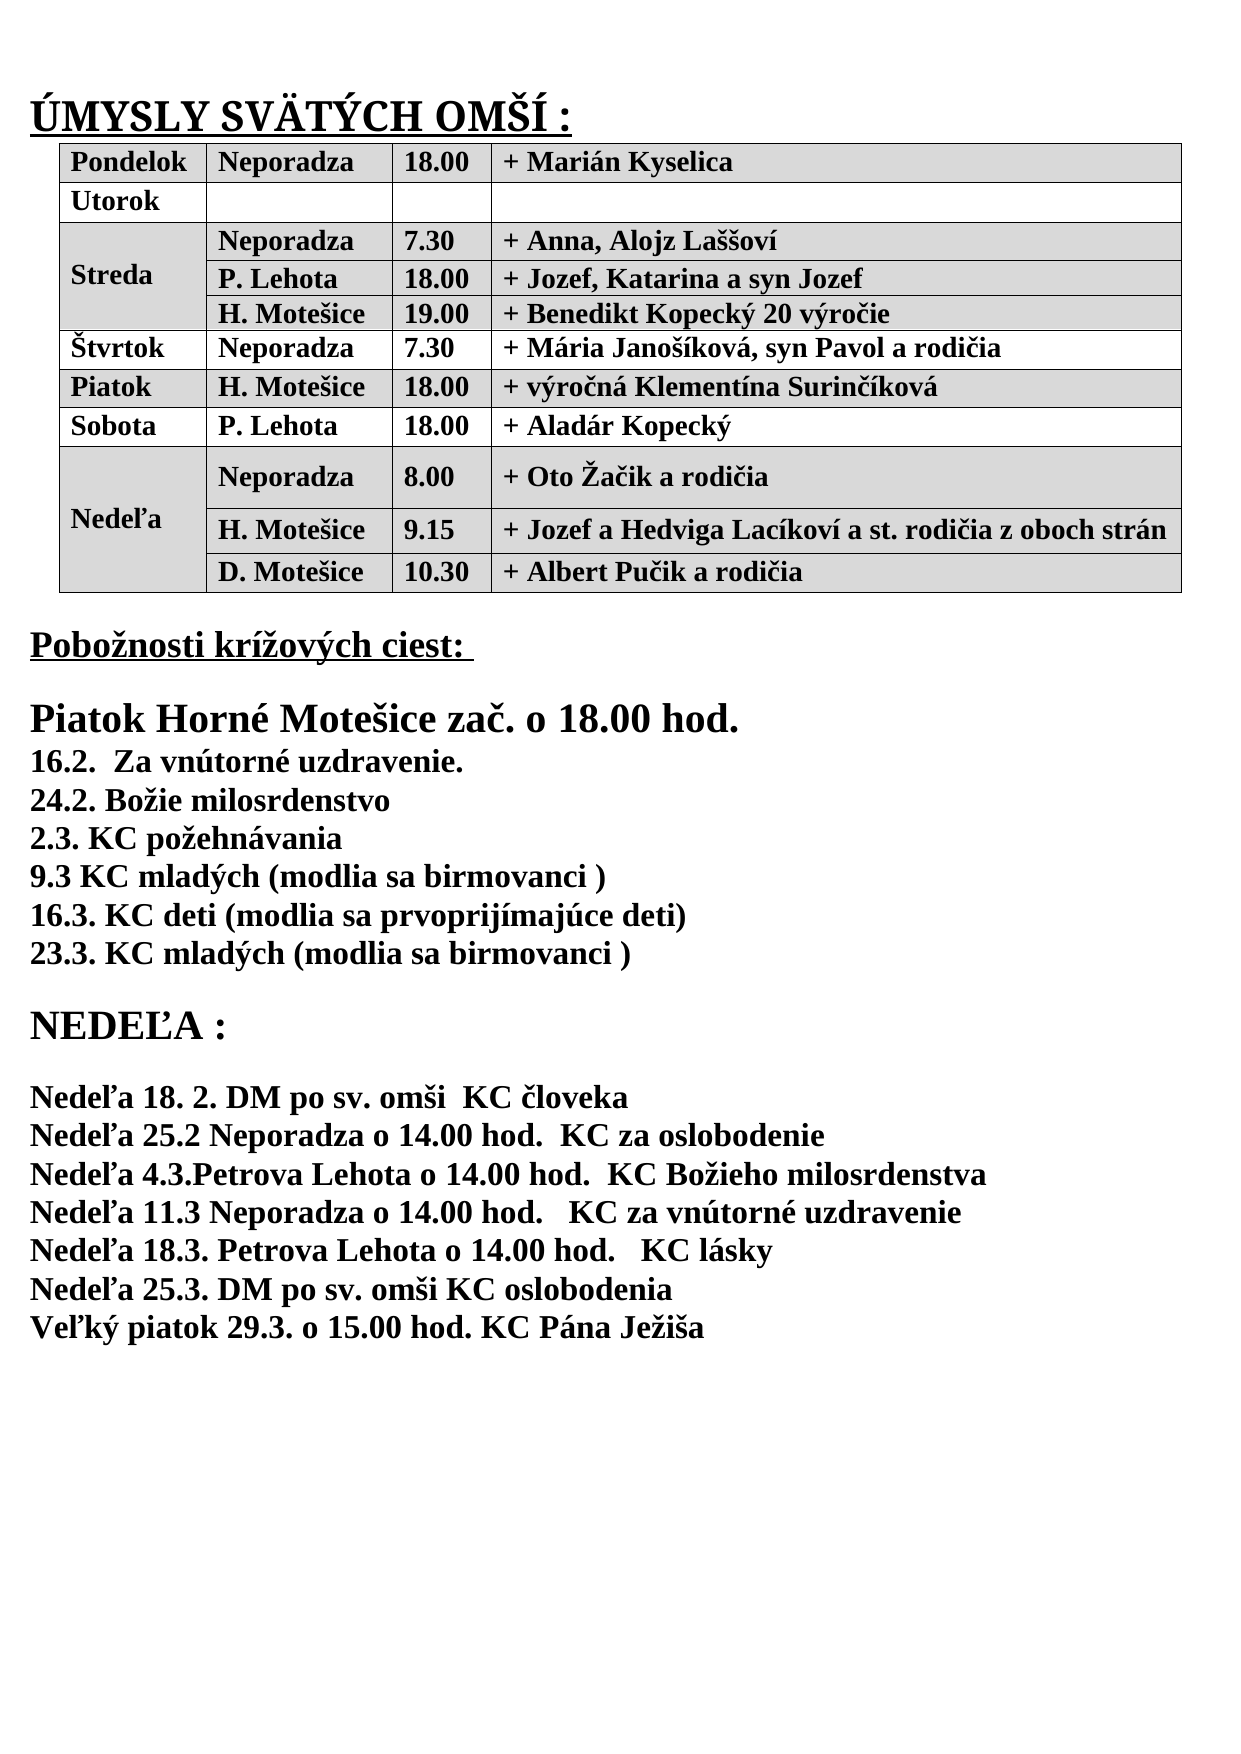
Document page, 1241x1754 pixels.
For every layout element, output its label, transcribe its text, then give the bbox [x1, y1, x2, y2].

table_cell Utorok [60, 183, 206, 222]
text 9.3 KC mladých (modlia sa birmovanci ) [29, 857, 1211, 895]
table_header 18.00 [393, 144, 491, 182]
table_cell + Oto Žačik a rodičia [492, 447, 1181, 508]
text Nedeľa 4.3.Petrova Lehota o 14.00 hod. KC Božieho milosrdenstva [29, 1154, 1211, 1192]
text Pobožnosti krížových ciest: [29, 622, 1211, 665]
text 2.3. KC požehnávania [29, 818, 1211, 857]
table_cell Piatok [60, 370, 206, 407]
text Nedeľa 11.3 Neporadza o 14.00 hod. KC za vnútorné uzdravenie [29, 1192, 1211, 1231]
table_cell + Mária Janošíková, syn Pavol a rodičia [492, 331, 1181, 368]
table_cell 18.00 [393, 261, 491, 295]
text 16.3. KC deti (modlia sa prvoprijímajúce deti) [29, 895, 1211, 933]
table_cell Neporadza [207, 331, 392, 368]
table_cell P. Lehota [207, 408, 392, 446]
text Nedeľa 25.2 Neporadza o 14.00 hod. KC za oslobodenie [29, 1116, 1211, 1154]
table_cell 18.00 [393, 370, 491, 407]
table_header Neporadza [207, 144, 392, 182]
table_cell + výročná Klementína Surinčíková [492, 370, 1181, 407]
table_cell 7.30 [393, 331, 491, 368]
table_cell Nedeľa [60, 447, 206, 592]
table_cell D. Motešice [207, 554, 392, 592]
text Nedeľa 25.3. DM po sv. omši KC oslobodenia [29, 1269, 1211, 1307]
table_cell P. Lehota [207, 261, 392, 295]
text 16.2. Za vnútorné uzdravenie. [29, 742, 1211, 780]
table_header + Marián Kyselica [492, 144, 1181, 182]
table_cell + Anna, Alojz Laššoví [492, 223, 1181, 260]
table_header Pondelok [60, 144, 206, 182]
table_cell + Benedikt Kopecký 20 výročie [492, 296, 1181, 329]
text 23.3. KC mladých (modlia sa birmovanci ) [29, 933, 1211, 972]
table_cell H. Motešice [207, 370, 392, 407]
text 24.2. Božie milosrdenstvo [29, 780, 1211, 818]
table_cell [492, 183, 1181, 222]
text úmysly svätých omší : [29, 86, 1211, 143]
table_cell H. Motešice [207, 509, 392, 553]
text Veľký piatok 29.3. o 15.00 hod. KC Pána Ježiša [29, 1307, 1211, 1346]
table_cell 8.00 [393, 447, 491, 508]
table_cell H. Motešice [207, 296, 392, 329]
table_cell 19.00 [393, 296, 491, 329]
table_cell Neporadza [207, 223, 392, 260]
table_cell 18.00 [393, 408, 491, 446]
text Nedeľa 18.3. Petrova Lehota o 14.00 hod. KC lásky [29, 1231, 1211, 1269]
table_cell Streda [60, 223, 206, 329]
table_cell 9.15 [393, 509, 491, 553]
text Nedeľa 18. 2. DM po sv. omši KC človeka [29, 1077, 1211, 1116]
table_cell [393, 183, 491, 222]
table_cell 7.30 [393, 223, 491, 260]
table_cell + Albert Pučik a rodičia [492, 554, 1181, 592]
text NEDEĽA : [29, 1001, 1211, 1048]
table_cell Štvrtok [60, 331, 206, 368]
table_cell + Aladár Kopecký [492, 408, 1181, 446]
table_cell 10.30 [393, 554, 491, 592]
table_cell [207, 183, 392, 222]
text Piatok Horné Motešice zač. o 18.00 hod. [29, 694, 1211, 742]
table_cell Neporadza [207, 447, 392, 508]
table_cell + Jozef, Katarina a syn Jozef [492, 261, 1181, 295]
table_cell + Jozef a Hedviga Lacíkoví a st. rodičia z oboch strán [492, 509, 1181, 553]
table_cell Sobota [60, 408, 206, 446]
